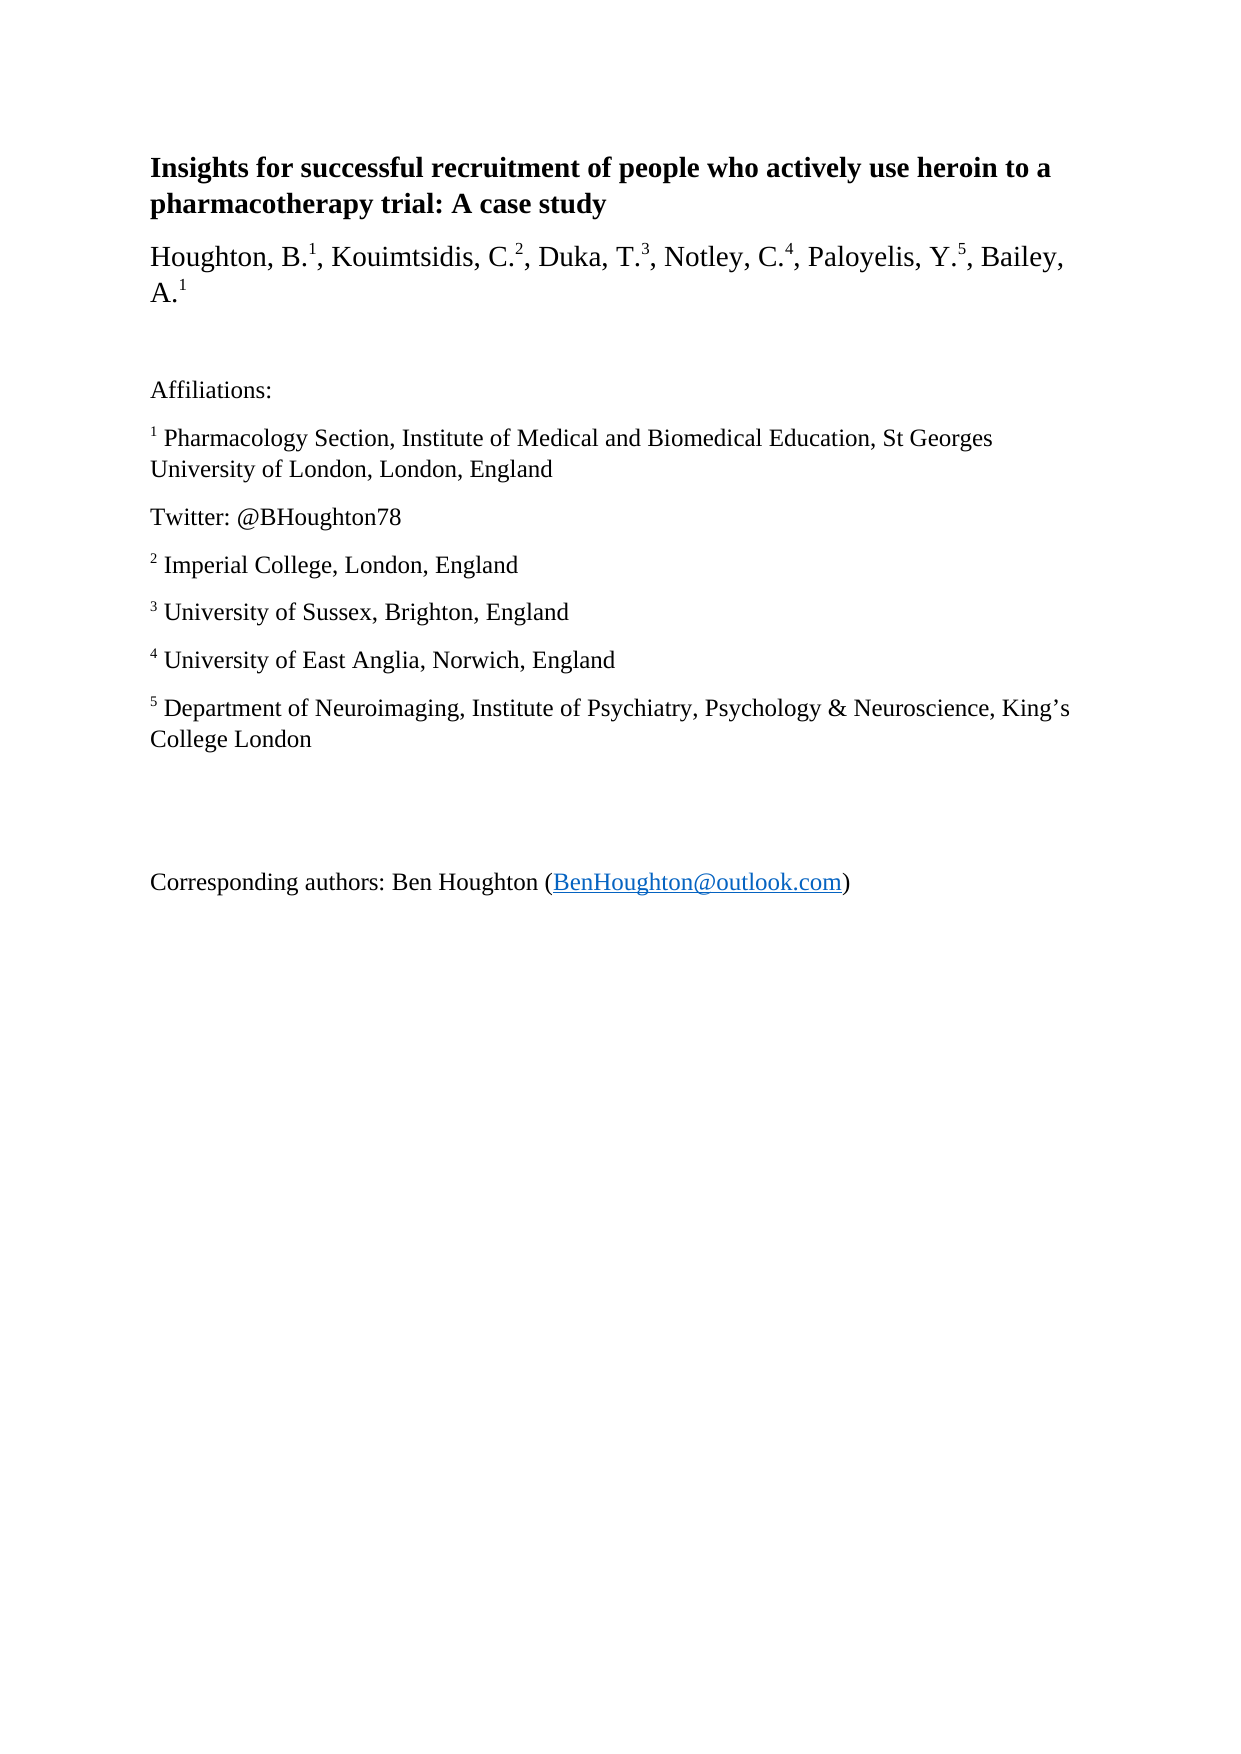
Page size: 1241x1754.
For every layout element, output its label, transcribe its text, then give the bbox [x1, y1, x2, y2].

text Twitter: @BHoughton78 [150, 502, 1090, 531]
text 2 Imperial College, London, England [150, 550, 1090, 578]
text Insights for successful recruitment of people who actively use heroin to a pharmacotherapy trial: A case study [150, 150, 1090, 220]
text 4 University of East Anglia, Norwich, England [150, 645, 1090, 674]
text 1 Pharmacology Section, Institute of Medical and Biomedical Education, St Georges University of London, London, England [150, 423, 1090, 483]
text Corresponding authors: Ben Houghton (BenHoughton@outlook.com) [150, 867, 1090, 896]
text Houghton, B.1, Kouimtsidis, C.2, Duka, T.3, Notley, C.4, Paloyelis, Y.5, Bailey, A.1 [150, 239, 1090, 309]
text 3 University of Sussex, Brighton, England [150, 597, 1090, 626]
text 5 Department of Neuroimaging, Institute of Psychiatry, Psychology & Neuroscience, King’s College London [150, 693, 1090, 753]
text Affiliations: [150, 376, 1090, 404]
